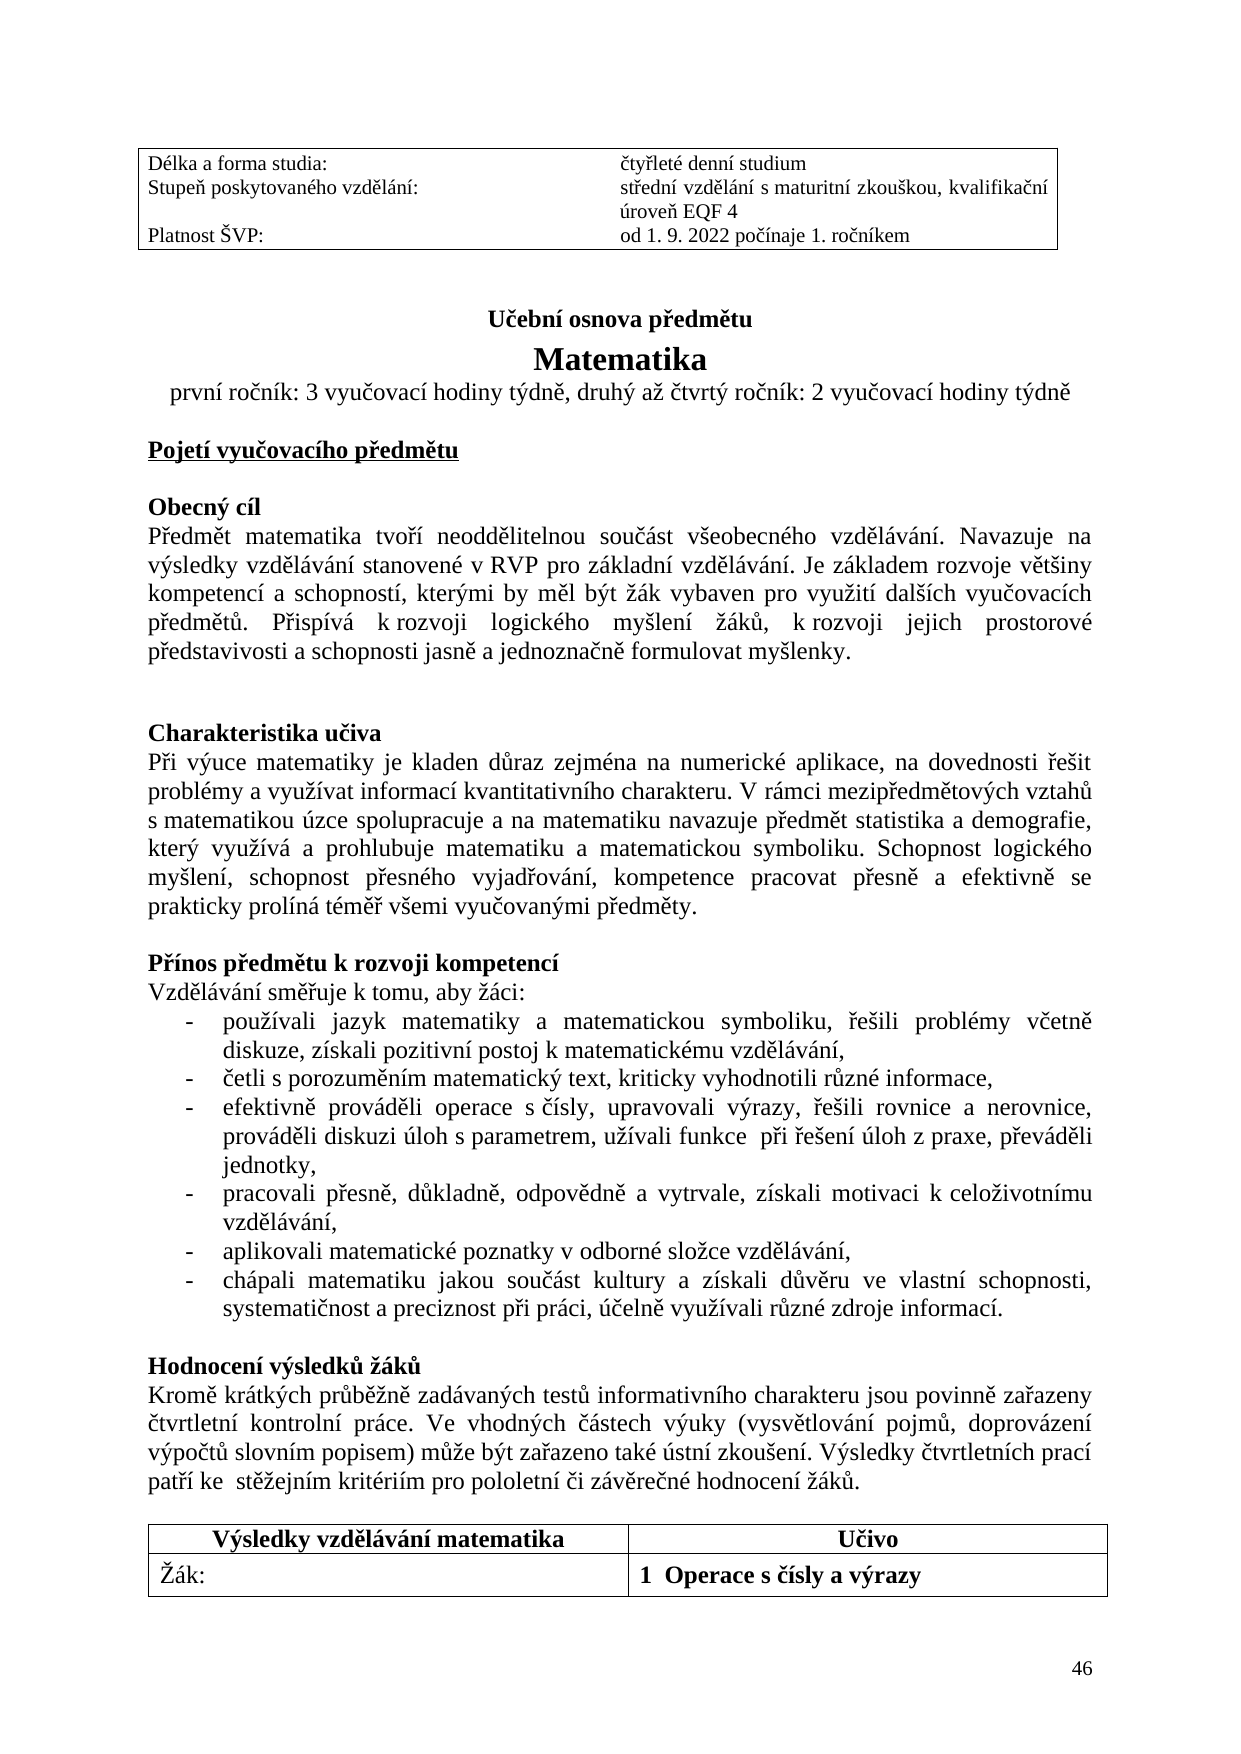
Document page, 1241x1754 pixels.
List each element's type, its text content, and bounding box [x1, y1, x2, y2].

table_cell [149, 1554, 628, 1596]
subtitle Učební osnova předmětu [148, 304, 1092, 333]
text Přínos předmětu k rozvoji kompetencí [148, 948, 1092, 977]
text Předmět matematika tvoří neoddělitelnou součást všeobecného vzdělávání. Navazuje na výsledky vzdělávání stanovené v RVP pro základní vzdělávání. Je základem rozvoje většiny kompetencí a schopností, kterými by měl být žák vybaven pro využití dalších vyučovacích předmětů. Přispívá k rozvoji logického myšlení žáků, k rozvoji jejich prostorové představivosti a schopnosti jasně a jednoznačně formulovat myšlenky. [148, 521, 1092, 665]
text Platnost ŠVP: od 1. 9. 2022 počínaje 1. ročníkem [139, 220, 1057, 249]
text Vzdělávání směřuje k tomu, aby žáci: [148, 977, 1092, 1006]
text Kromě krátkých průběžně zadávaných testů informativního charakteru jsou povinně zařazeny čtvrtletní kontrolní práce. Ve vhodných částech výuky (vysvětlování pojmů, doprovázení výpočtů slovním popisem) může být zařazeno také ústní zkoušení. Výsledky čtvrtletních prací patří ke stěžejním kritériím pro pololetní či závěrečné hodnocení žáků. [148, 1380, 1092, 1495]
text Matematika [148, 339, 1092, 377]
table_header Výsledky vzdělávání matematika [149, 1525, 628, 1553]
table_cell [629, 1554, 1107, 1596]
text Pojetí vyučovacího předmětu [148, 435, 1092, 463]
list používali jazyk matematiky a matematickou symboliku, řešili problémy včetně diskuze, získali pozitivní postoj k matematickému vzdělávání, [185, 1006, 1092, 1063]
text Obecný cíl [148, 492, 1092, 521]
text Při výuce matematiky je kladen důraz zejména na numerické aplikace, na dovednosti řešit problémy a využívat informací kvantitativního charakteru. V rámci mezipředmětových vztahů s matematikou úzce spolupracuje a na matematiku navazuje předmět statistika a demografie, který využívá a prohlubuje matematiku a matematickou symboliku. Schopnost logického myšlení, schopnost přesného vyjadřování, kompetence pracovat přesně a efektivně se prakticky prolíná téměř všemi vyučovanými předměty. [148, 747, 1092, 920]
text Stupeň poskytovaného vzdělání: střední vzdělání s maturitní zkouškou, kvalifikační úroveň EQF 4 [139, 172, 1057, 220]
text Charakteristika učiva [148, 718, 1092, 747]
table_header Učivo [629, 1525, 1107, 1553]
text Hodnocení výsledků žáků [148, 1351, 1092, 1380]
list četli s porozuměním matematický text, kriticky vyhodnotili různé informace, [185, 1063, 1092, 1092]
text Délka a forma studia: čtyřleté denní studium [139, 149, 1057, 172]
list aplikovali matematické poznatky v odborné složce vzdělávání, [185, 1236, 1092, 1265]
list chápali matematiku jakou součást kultury a získali důvěru ve vlastní schopnosti, systematičnost a preciznost při práci, účelně využívali různé zdroje informací. [185, 1265, 1092, 1322]
list pracovali přesně, důkladně, odpovědně a vytrvale, získali motivaci k celoživotnímu vzdělávání, [185, 1178, 1092, 1236]
list efektivně prováděli operace s čísly, upravovali výrazy, řešili rovnice a nerovnice, prováděli diskuzi úloh s parametrem, užívali funkce při řešení úloh z praxe, převáděli jednotky, [185, 1092, 1092, 1178]
text první ročník: 3 vyučovací hodiny týdně, druhý až čtvrtý ročník: 2 vyučovací hodiny týdně [148, 377, 1092, 406]
